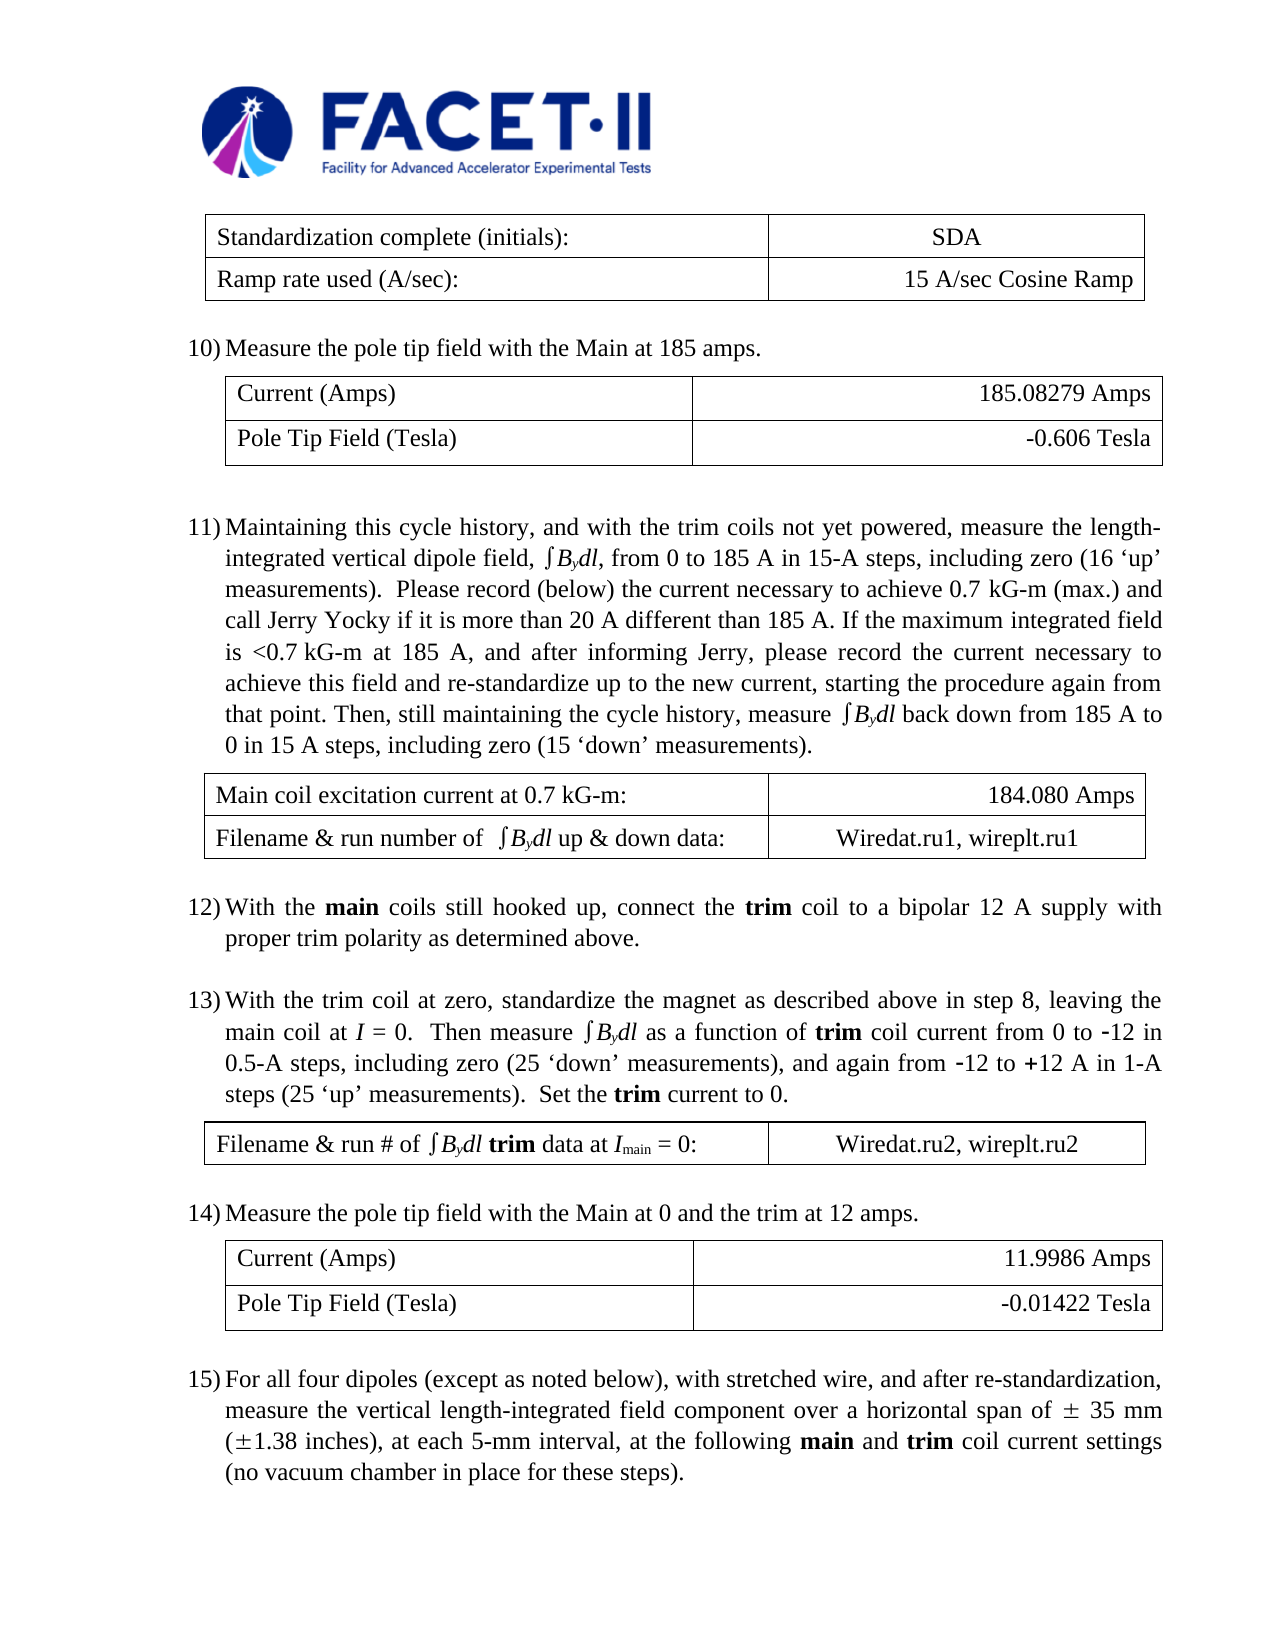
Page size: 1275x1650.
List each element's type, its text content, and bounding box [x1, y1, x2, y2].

table_header 11.9986 Amps [694, 1241, 1162, 1285]
table_cell -0.01422 Tesla [694, 1286, 1162, 1330]
table_header 184.080 Amps [769, 774, 1145, 815]
list With the main coils still hooked up, connect the trim coil to a bipolar 12 A supply with proper trim polarity as determined above. [187, 890, 1162, 953]
list Measure the pole tip field with the Main at 185 amps. [187, 332, 1162, 363]
table_header Current (Amps) [226, 377, 692, 420]
table_header SDA [769, 215, 1144, 257]
table_cell Wiredat.ru1, wireplt.ru1 [769, 816, 1145, 858]
table_cell Filename & run number of Bydl up & down data: [205, 816, 768, 858]
table_cell -0.606 Tesla [693, 421, 1162, 465]
picture [187, 75, 666, 186]
list Measure the pole tip field with the Main at 0 and the trim at 12 amps. [187, 1196, 1162, 1228]
table_cell 15 A/sec Cosine Ramp [769, 258, 1144, 299]
table_header Current (Amps) [226, 1241, 693, 1285]
list With the trim coil at zero, standardize the magnet as described above in step 8, leaving the main coil at I = 0. Then measure Bydl as a function of trim coil current from 0 to 12 in 0.5-A steps, including zero (25 ‘down’ measurements), and again from 12 to 12 A in 1-A steps (25 ‘up’ measurements). Set the trim current to 0. [187, 984, 1162, 1109]
list For all four dipoles (except as noted below), with stretched wire, and after re-standardization, measure the vertical length-integrated field component over a horizontal span of 35 mm (1.38 inches), at each 5-mm interval, at the following main and trim coil current settings (no vacuum chamber in place for these steps). [187, 1362, 1162, 1487]
table_cell Pole Tip Field (Tesla) [226, 1286, 693, 1330]
table_cell Ramp rate used (A/sec): [206, 258, 768, 299]
table_header Filename & run # of Bydl trim data at Imain = 0: [205, 1123, 768, 1164]
table_header Wiredat.ru2, wireplt.ru2 [769, 1123, 1145, 1164]
list Maintaining this cycle history, and with the trim coils not yet powered, measure the length-integrated vertical dipole field, Bydl, from 0 to 185 A in 15-A steps, including zero (16 ‘up’ measurements). Please record (below) the current necessary to achieve 0.7 kG-m (max.) and call Jerry Yocky if it is more than 20 A different than 185 A. If the maximum integrated field is <0.7 kG-m at 185 A, and after informing Jerry, please record the current necessary to achieve this field and re-standardize up to the new current, starting the procedure again from that point. Then, still maintaining the cycle history, measure Bydl back down from 185 A to 0 in 15 A steps, including zero (15 ‘down’ measurements). [187, 510, 1162, 760]
table_header Main coil excitation current at 0.7 kG-m: [205, 774, 768, 815]
table_cell Pole Tip Field (Tesla) [226, 421, 692, 465]
table_header Standardization complete (initials): [206, 215, 768, 257]
table_header 185.08279 Amps [693, 377, 1162, 420]
